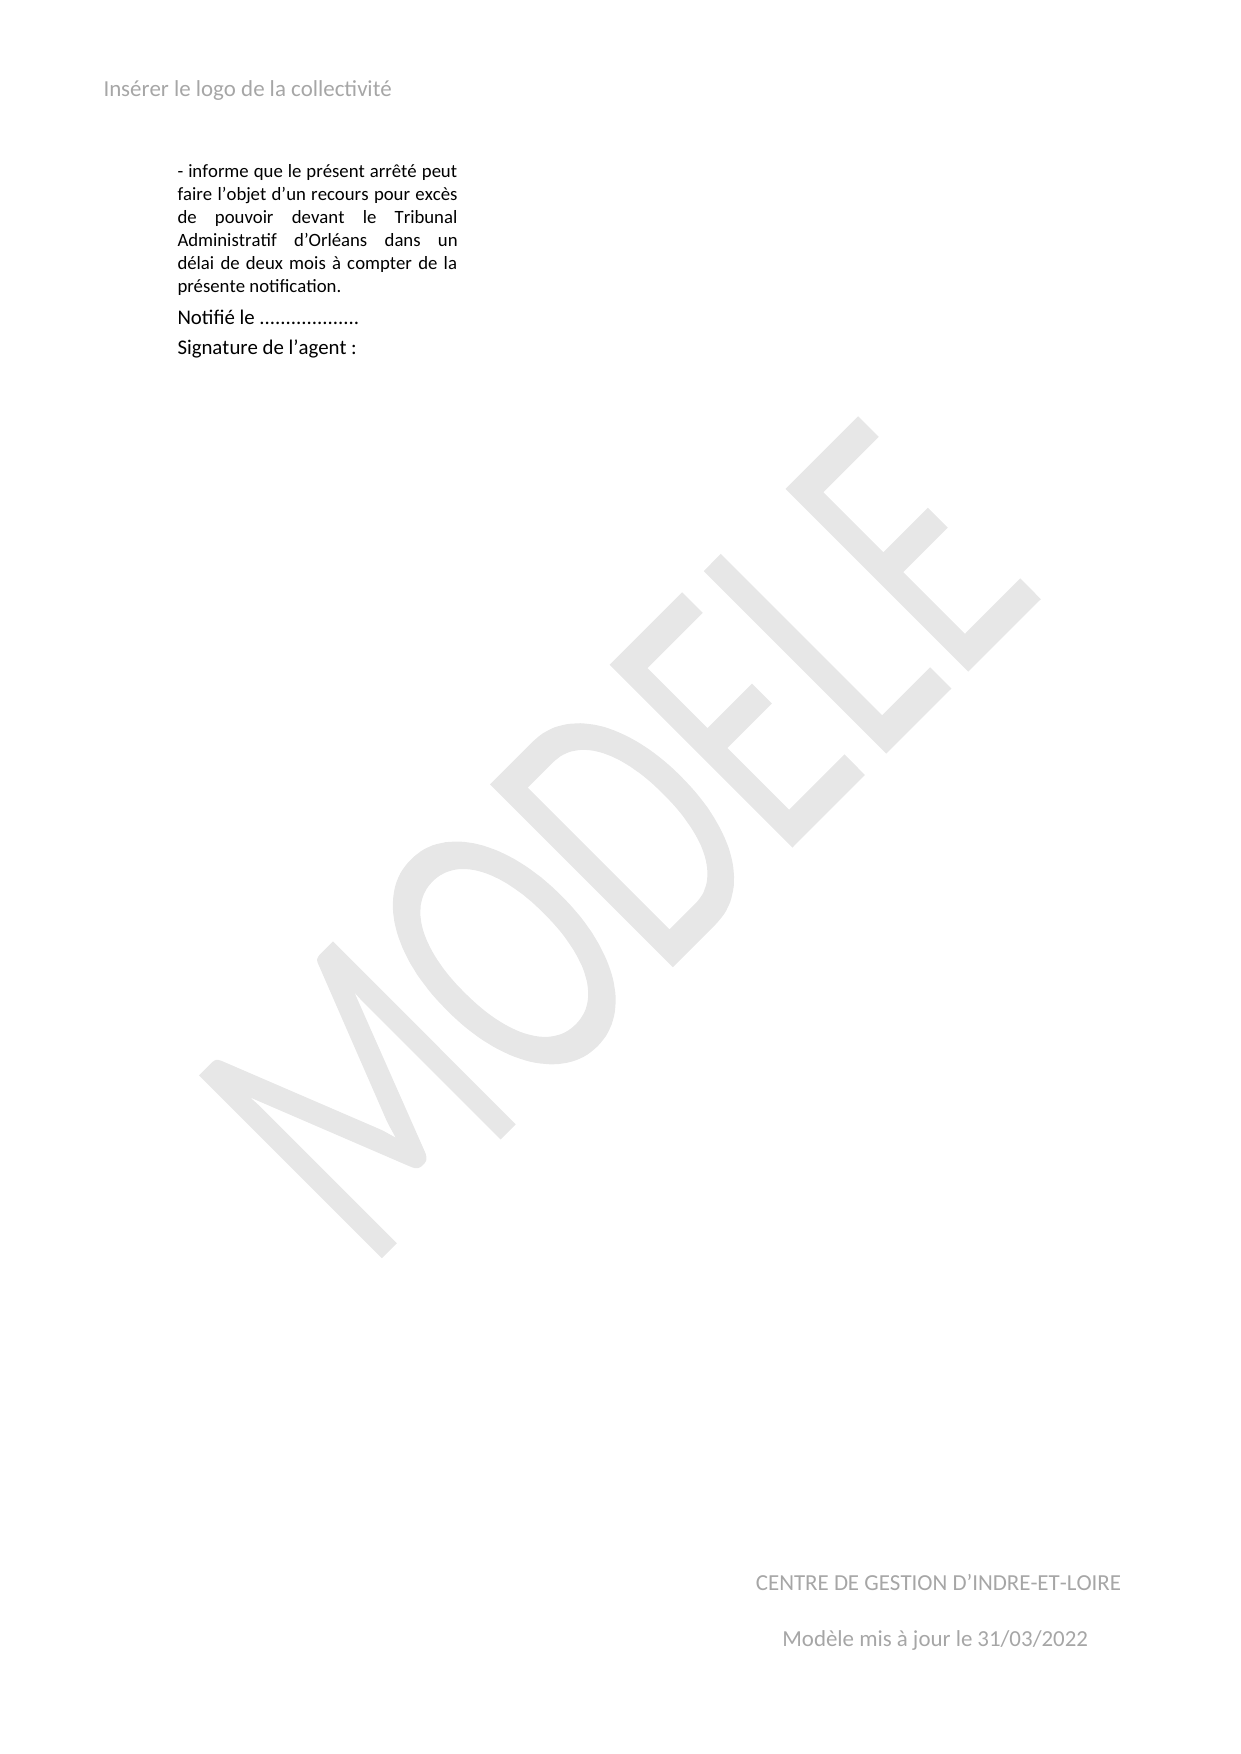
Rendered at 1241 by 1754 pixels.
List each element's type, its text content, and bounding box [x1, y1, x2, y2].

text Signature de l’agent : [177, 334, 458, 384]
text Notifié le ................... [177, 304, 458, 329]
text - informe que le présent arrêté peut faire l’objet d’un recours pour excès de pouvoir devant le Tribunal Administratif d’Orléans dans un délai de deux mois à compter de la présente notification. [177, 159, 458, 297]
